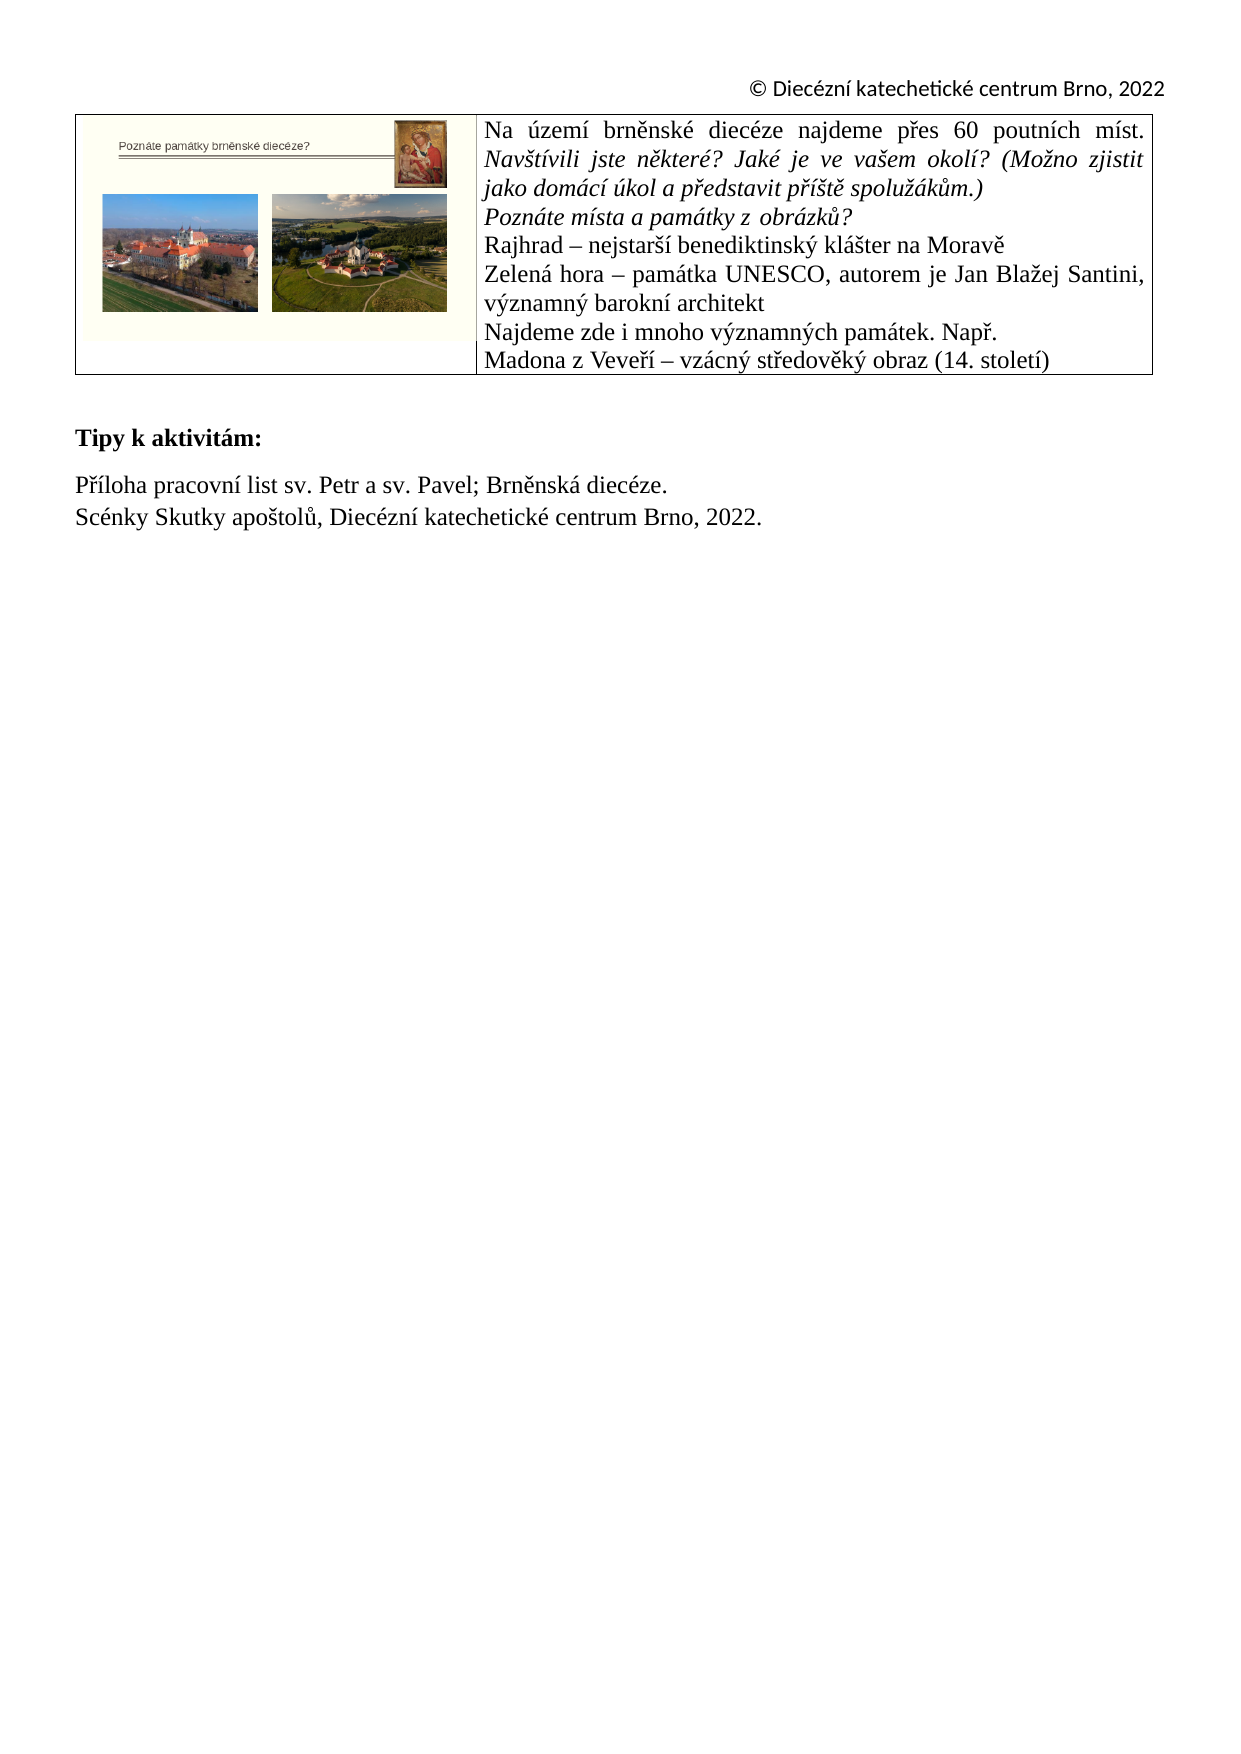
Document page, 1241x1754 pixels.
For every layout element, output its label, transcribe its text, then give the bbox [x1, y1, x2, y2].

text Tipy k aktivitám: [75, 423, 1165, 452]
table_cell [76, 115, 476, 374]
text Příloha pracovní list sv. Petr a sv. Pavel; Brněnská diecéze. Scénky Skutky apoštolů, Diecézní katechetické centrum Brno, 2022. [75, 471, 1165, 530]
table_cell Na území brněnské diecéze najdeme přes 60 poutních míst. Navštívili jste některé? Jaké je ve vašem okolí? (Možno zjistit jako domácí úkol a představit příště spolužákům.) Poznáte místa a památky z obrázků? Rajhrad – nejstarší benediktinský klášter na Moravě Zelená hora – památka UNESCO, autorem je Jan Blažej Santini, významný barokní architekt Najdeme zde i mnoho významných památek. Např. Madona z Veveří – vzácný středověký obraz (14. století) [477, 115, 1152, 374]
